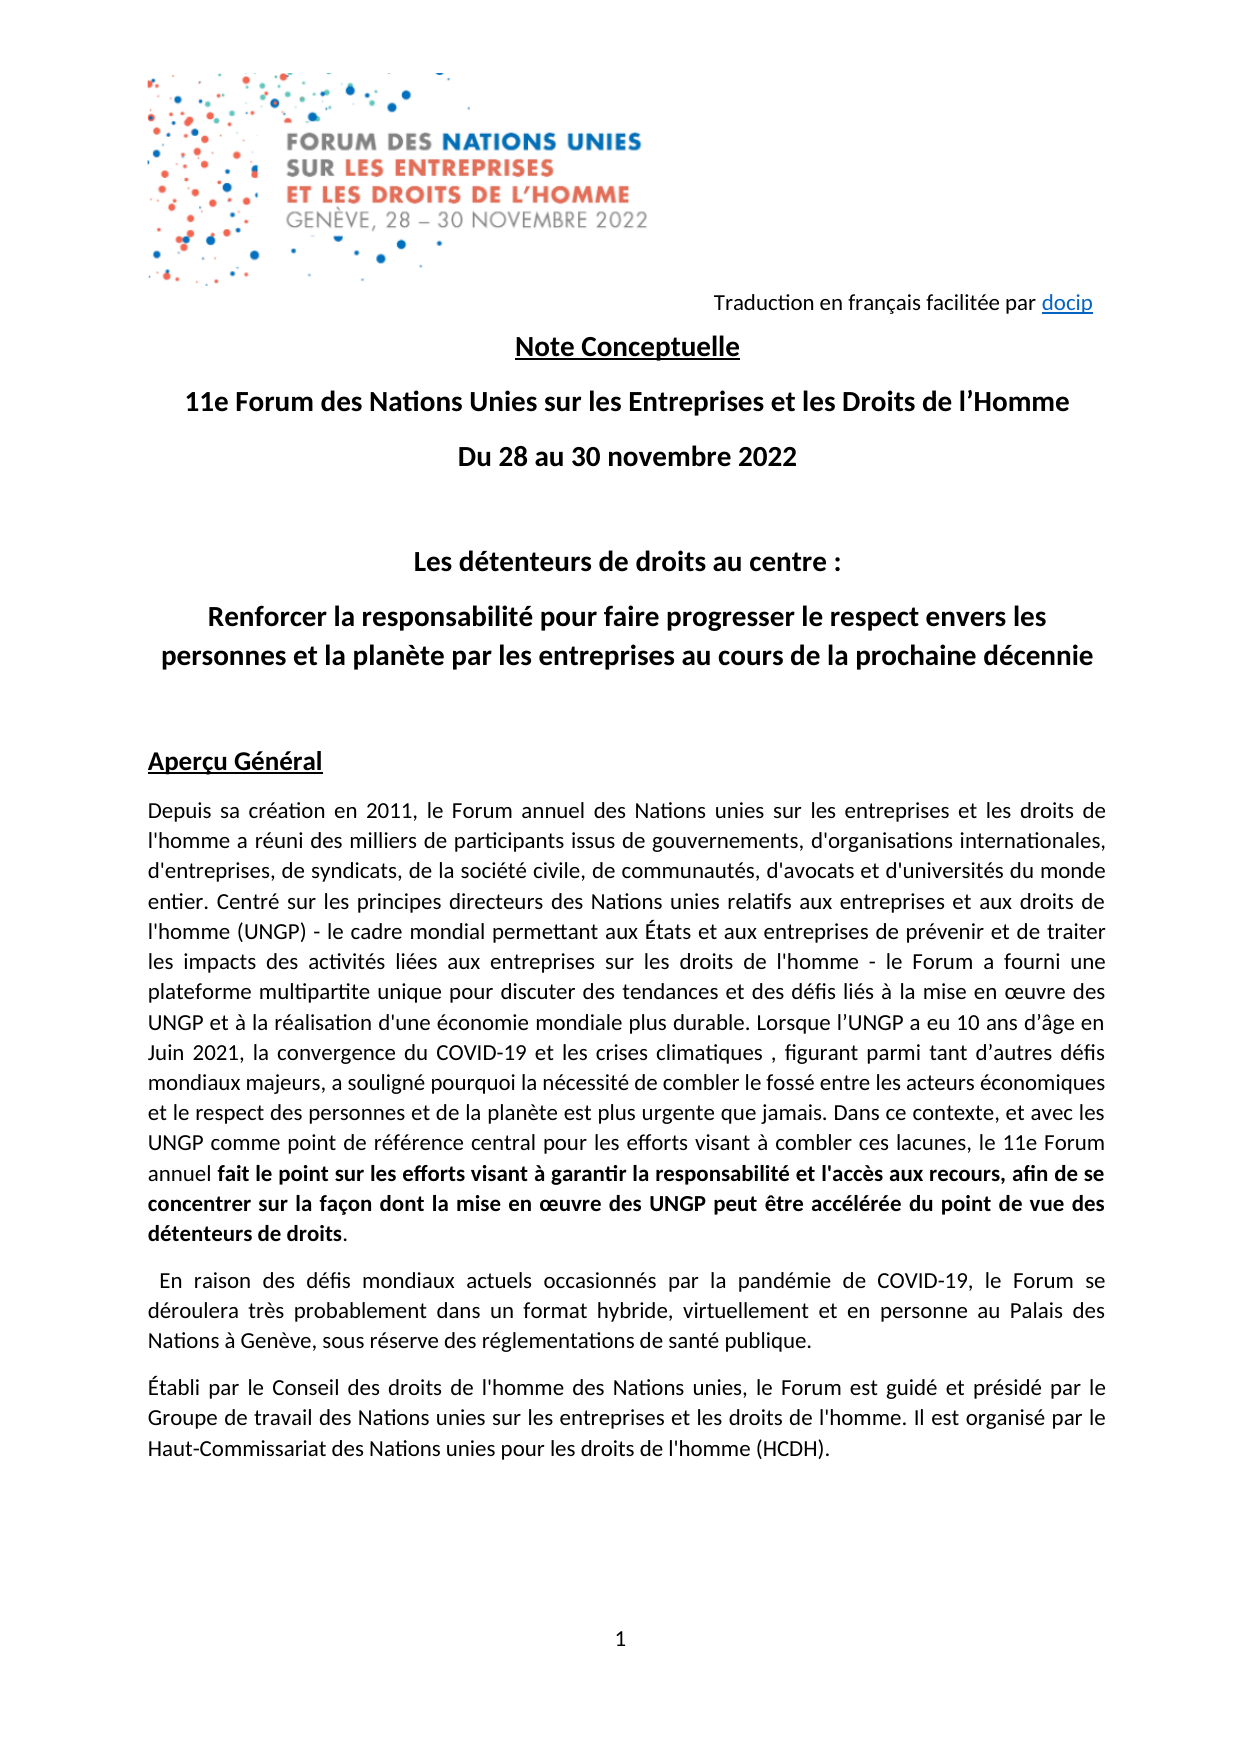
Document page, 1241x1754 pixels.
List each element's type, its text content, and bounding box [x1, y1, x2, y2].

text Du 28 au 30 novembre 2022 [148, 438, 1107, 474]
text Établi par le Conseil des droits de l'homme des Nations unies, le Forum est guidé et présidé par le Groupe de travail des Nations unies sur les entreprises et les droits de l'homme. Il est organisé par le Haut-Commissariat des Nations unies pour les droits de l'homme (HCDH). [148, 1373, 1107, 1462]
text Les détenteurs de droits au centre : [148, 543, 1107, 579]
text Renforcer la responsabilité pour faire progresser le respect envers les personnes et la planète par les entreprises au cours de la prochaine décennie [148, 598, 1107, 672]
picture [147, 73, 729, 289]
text Aperçu Général [148, 744, 1107, 777]
text Note Conceptuelle [148, 328, 1107, 364]
text Depuis sa création en 2011, le Forum annuel des Nations unies sur les entreprises et les droits de l'homme a réuni des milliers de participants issus de gouvernements, d'organisations internationales, d'entreprises, de syndicats, de la société civile, de communautés, d'avocats et d'universités du monde entier. Centré sur les principes directeurs des Nations unies relatifs aux entreprises et aux droits de l'homme (UNGP) - le cadre mondial permettant aux États et aux entreprises de prévenir et de traiter les impacts des activités liées aux entreprises sur les droits de l'homme - le Forum a fourni une plateforme multipartite unique pour discuter des tendances et des défis liés à la mise en œuvre des UNGP et à la réalisation d'une économie mondiale plus durable. Lorsque l’UNGP a eu 10 ans d’âge en Juin 2021, la convergence du COVID-19 et les crises climatiques , figurant parmi tant d’autres défis mondiaux majeurs, a souligné pourquoi la nécessité de combler le fossé entre les acteurs économiques et le respect des personnes et de la planète est plus urgente que jamais. Dans ce contexte, et avec les UNGP comme point de référence central pour les efforts visant à combler ces lacunes, le 11e Forum annuel fait le point sur les efforts visant à garantir la responsabilité et l'accès aux recours, afin de se concentrer sur la façon dont la mise en œuvre des UNGP peut être accélérée du point de vue des détenteurs de droits. [148, 796, 1107, 1247]
text 11e Forum des Nations Unies sur les Entreprises et les Droits de l’Homme [148, 383, 1107, 419]
text En raison des défis mondiaux actuels occasionnés par la pandémie de COVID-19, le Forum se déroulera très probablement dans un format hybride, virtuellement et en personne au Palais des Nations à Genève, sous réserve des réglementations de santé publique. [148, 1266, 1107, 1354]
